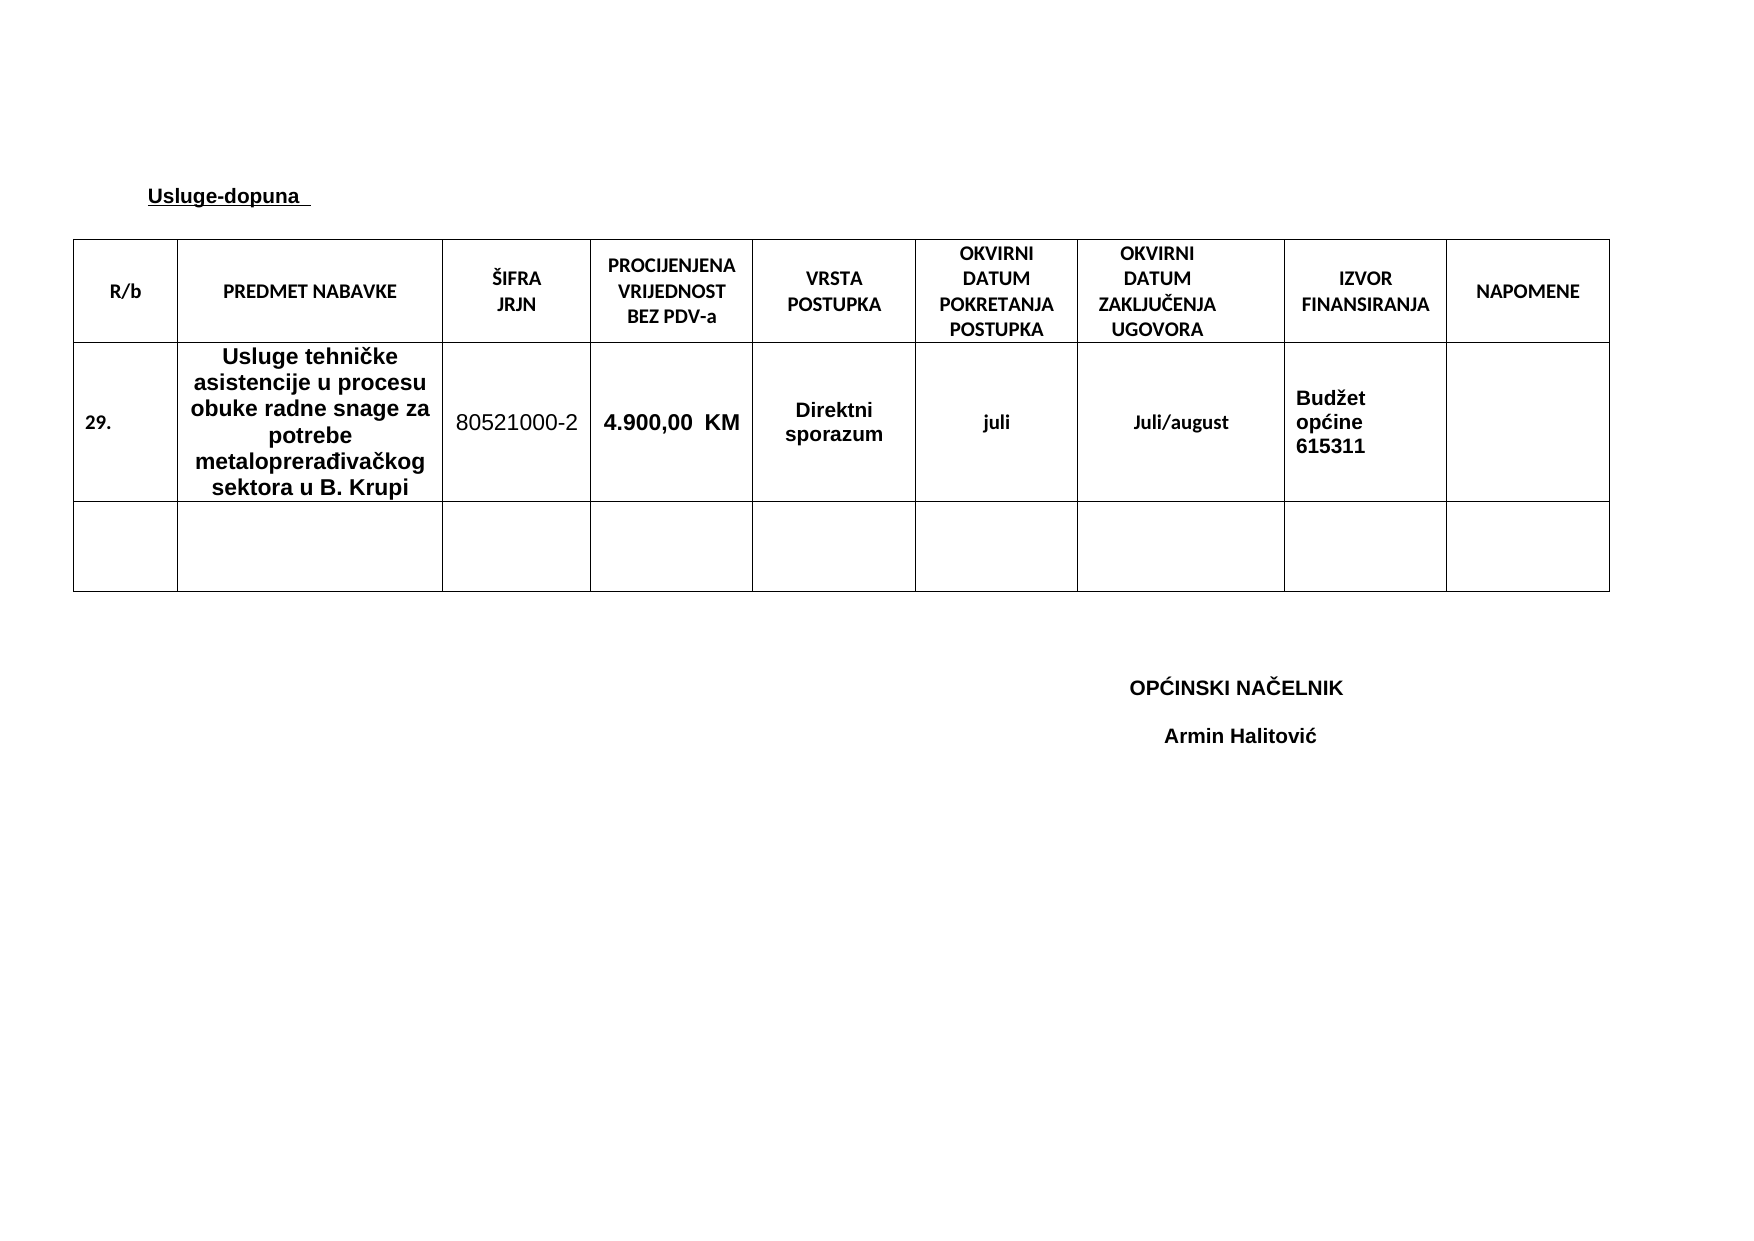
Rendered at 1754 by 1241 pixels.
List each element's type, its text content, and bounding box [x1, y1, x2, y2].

table_cell 4.900,00 KM [591, 343, 752, 501]
table_cell [591, 502, 752, 591]
table_header VRSTA POSTUPKA [753, 240, 915, 342]
text OPĆINSKI NAČELNIK [1106, 676, 1606, 700]
table_header PREDMET NABAVKE [178, 240, 442, 342]
table_cell Budžet općine 615311 [1285, 343, 1446, 501]
table_header IZVOR FINANSIRANJA [1285, 240, 1446, 342]
table_cell [1447, 502, 1609, 591]
text Armin Halitović [1033, 724, 1606, 748]
text Usluge-dopuna [148, 184, 1545, 208]
table_cell [1285, 502, 1446, 591]
table_header NAPOMENE [1447, 240, 1609, 342]
table_cell [443, 502, 590, 591]
table_cell 80521000-2 [443, 343, 590, 501]
table_cell [916, 502, 1077, 591]
table_header R/b [74, 240, 177, 342]
table_cell Usluge tehničke asistencije u procesu obuke radne snage za potrebe metaloprerađivačkog sektora u B. Krupi [178, 343, 442, 501]
table_cell [1078, 502, 1284, 591]
table_header ŠIFRA JRJN [443, 240, 590, 342]
table_header OKVIRNI DATUM POKRETANJA POSTUPKA [916, 240, 1077, 342]
table_cell [1447, 343, 1609, 501]
table_cell Juli/august [1078, 343, 1284, 501]
table_cell [753, 502, 915, 591]
table_cell Direktni sporazum [753, 343, 915, 501]
table_header OKVIRNI DATUM ZAKLJUČENJA UGOVORA [1078, 240, 1284, 342]
table_cell juli [916, 343, 1077, 501]
table_cell 29. [74, 343, 177, 501]
table_cell [178, 502, 442, 591]
table_header PROCIJENJENA VRIJEDNOST BEZ PDV-a [591, 240, 752, 342]
table_cell [74, 502, 177, 591]
